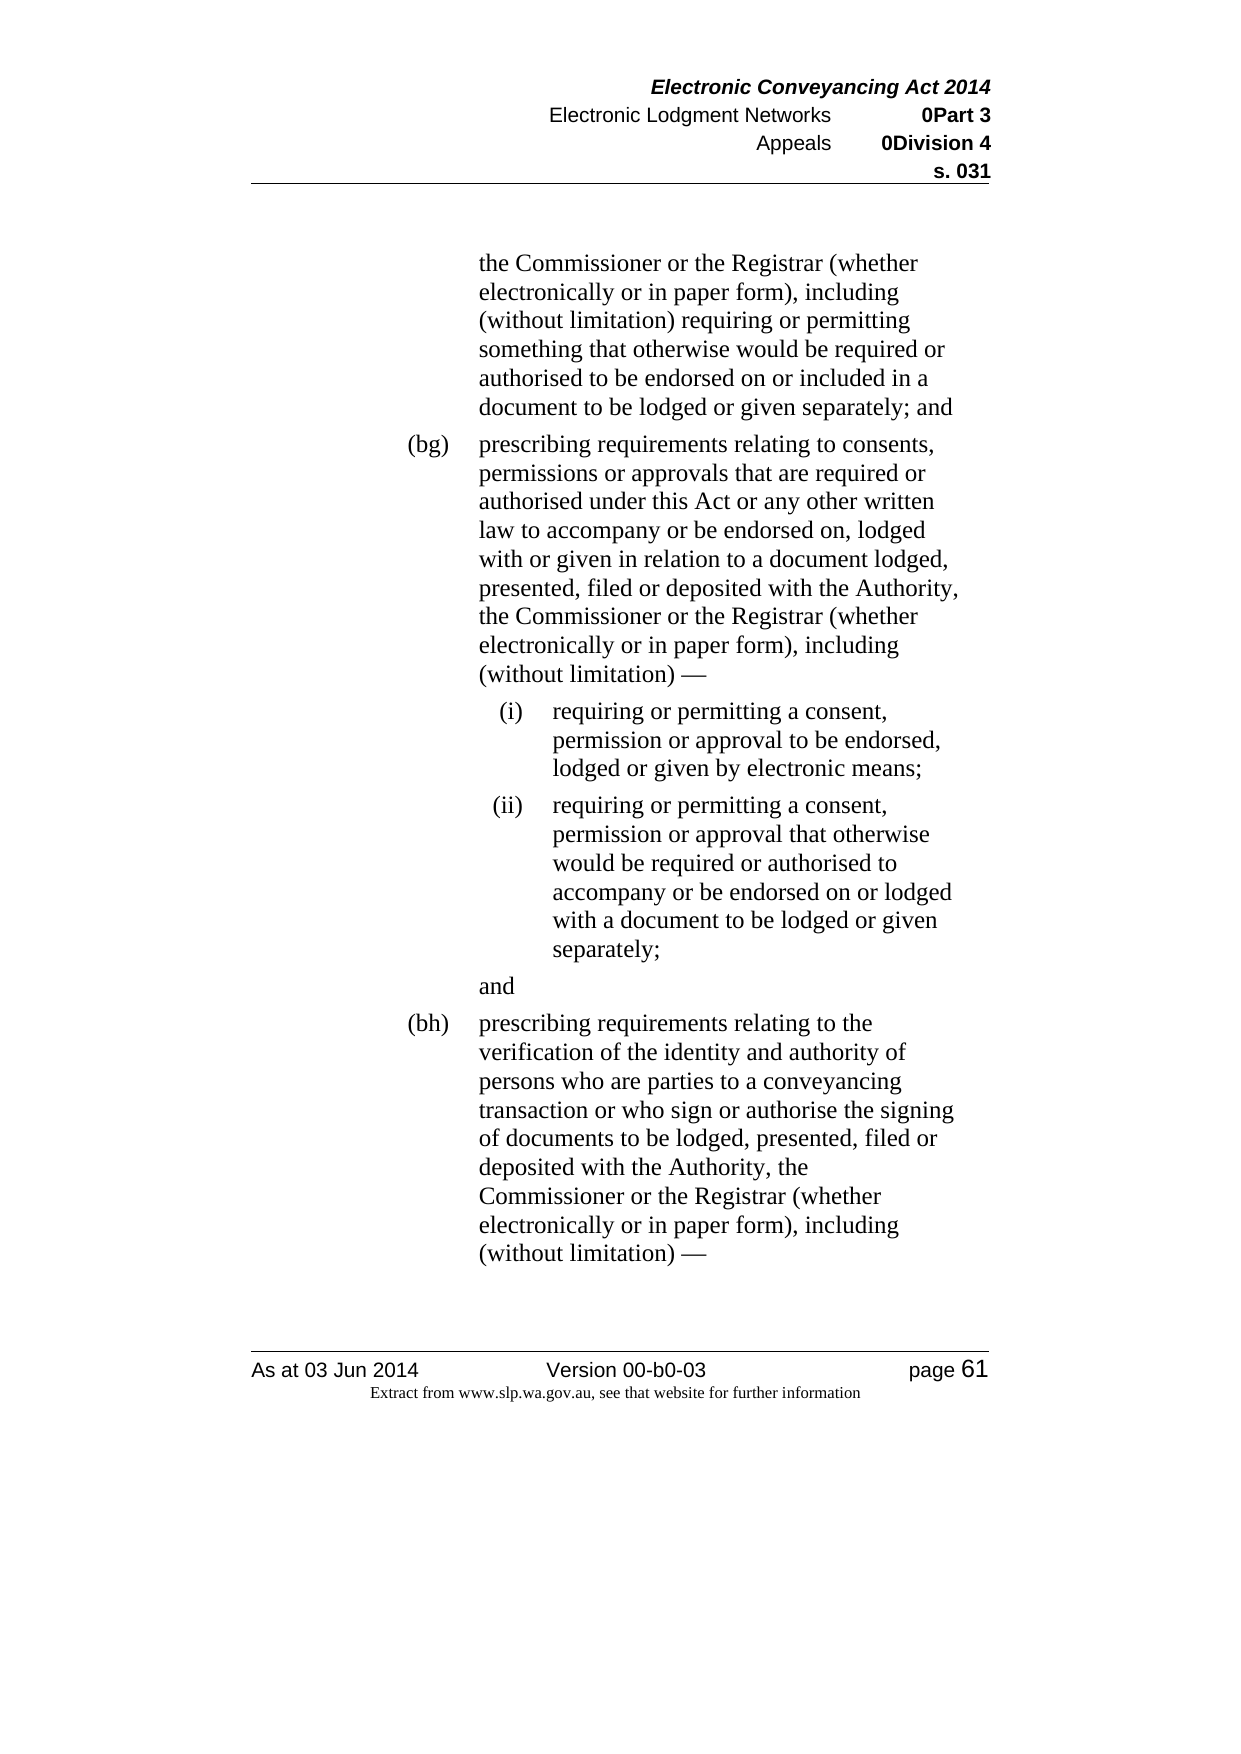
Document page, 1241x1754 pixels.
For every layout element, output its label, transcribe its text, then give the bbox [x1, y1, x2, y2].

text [390, 248, 959, 421]
text (bh) prescribing requirements relating to the verification of the identity and authority of persons who are parties to a conveyancing transaction or who sign or authorise the signing of documents to be lodged, presented, filed or deposited with the Authority, the Commissioner or the Registrar (whether electronically or in paper form), including (without limitation) — [390, 1008, 959, 1267]
text (ii) requiring or permitting a consent, permission or approval that otherwise would be required or authorised to accompany or be endorsed on or lodged with a document to be lodged or given separately; [464, 791, 959, 963]
text and [390, 971, 959, 1000]
text (i) requiring or permitting a consent, permission or approval to be endorsed, lodged or given by electronic means; [464, 696, 959, 782]
text (bg) prescribing requirements relating to consents, permissions or approvals that are required or authorised under this Act or any other written law to accompany or be endorsed on, lodged with or given in relation to a document lodged, presented, filed or deposited with the Authority, the Commissioner or the Registrar (whether electronically or in paper form), including (without limitation) — [390, 429, 959, 688]
